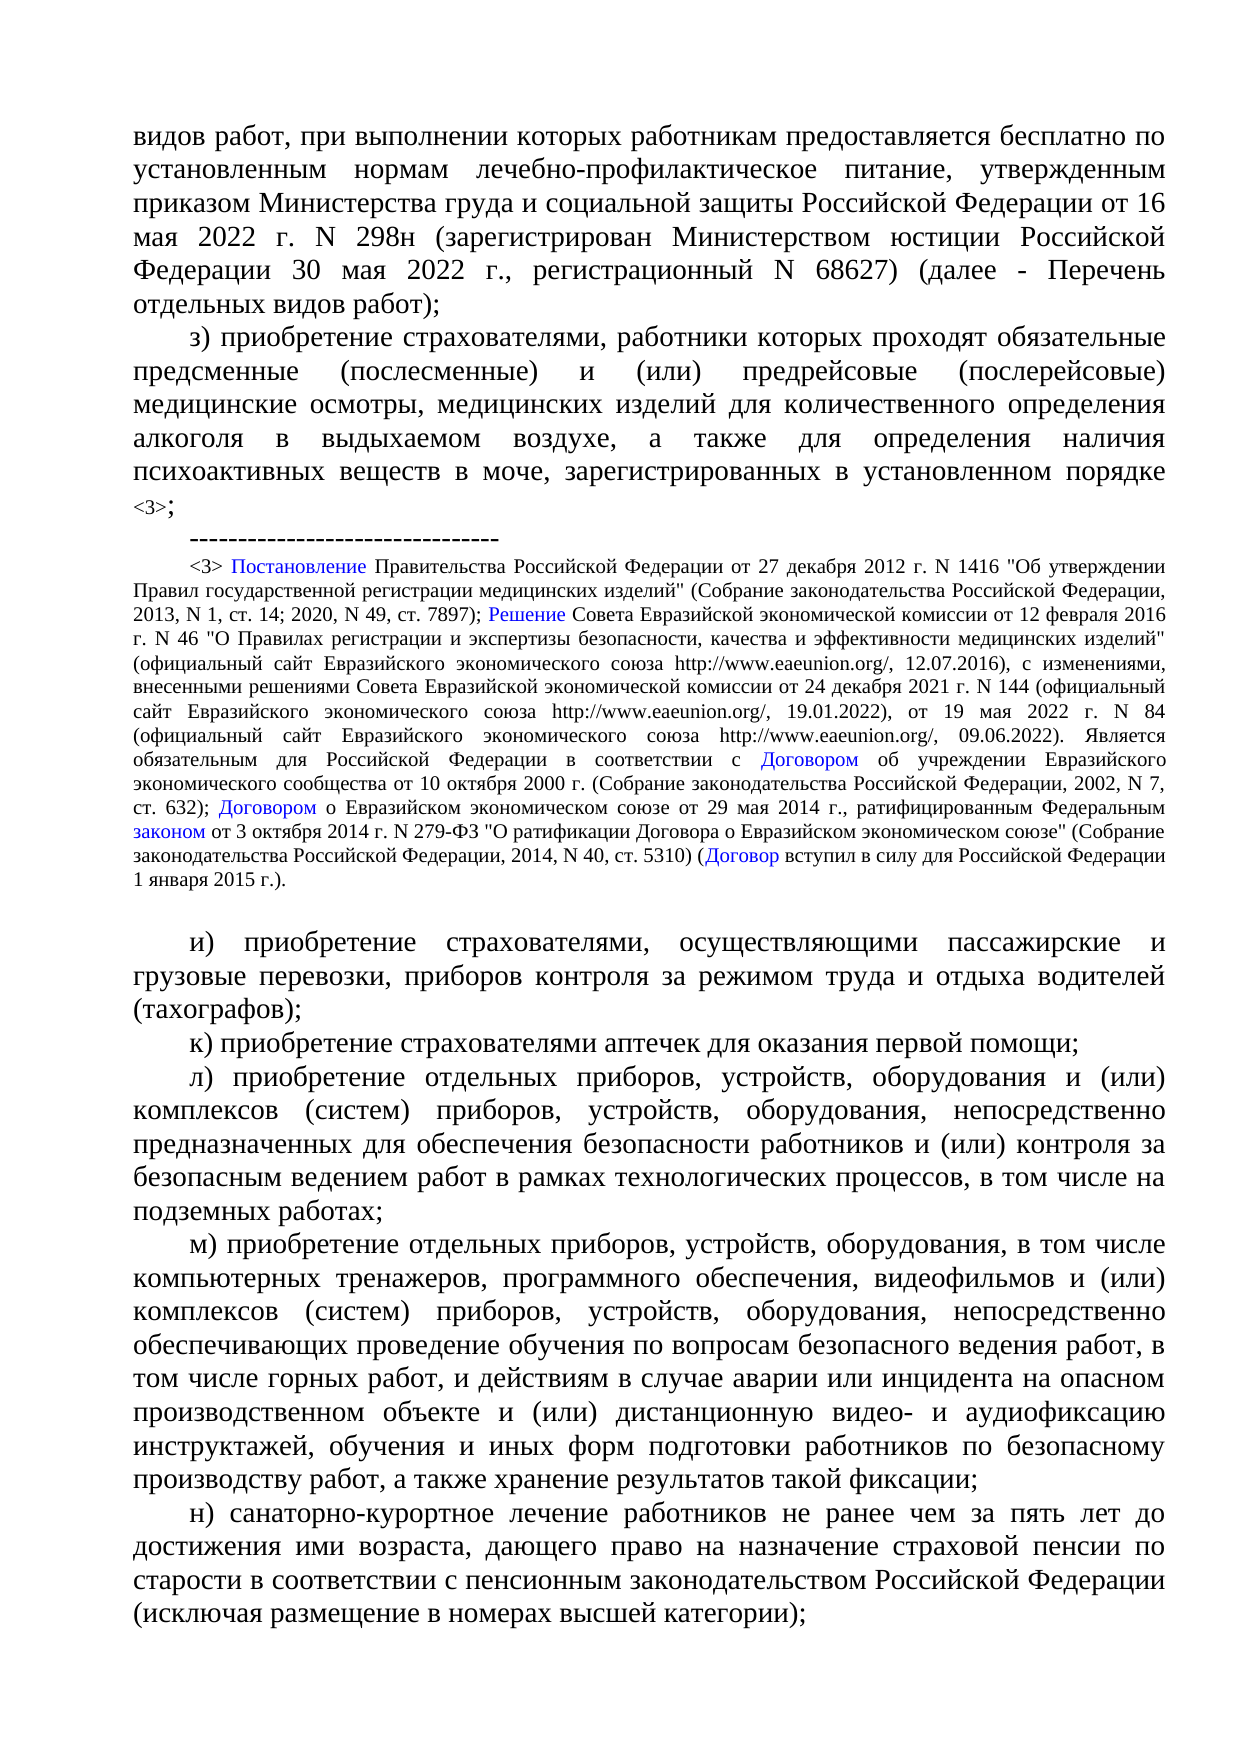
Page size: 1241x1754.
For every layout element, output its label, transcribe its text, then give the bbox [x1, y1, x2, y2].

text н) санаторно-курортное лечение работников не ранее чем за пять лет до достижения ими возраста, дающего право на назначение страховой пенсии по старости в соответствии с пенсионным законодательством Российской Федерации (исключая размещение в номерах высшей категории); [133, 1495, 1167, 1629]
text м) приобретение отдельных приборов, устройств, оборудования, в том числе компьютерных тренажеров, программного обеспечения, видеофильмов и (или) комплексов (систем) приборов, устройств, оборудования, непосредственно обеспечивающих проведение обучения по вопросам безопасного ведения работ, в том числе горных работ, и действиям в случае аварии или инцидента на опасном производственном объекте и (или) дистанционную видео- и аудиофиксацию инструктажей, обучения и иных форм подготовки работников по безопасному производству работ, а также хранение результатов такой фиксации; [133, 1226, 1167, 1495]
text <3> Постановление Правительства Российской Федерации от 27 декабря 2012 г. N 1416 "Об утверждении Правил государственной регистрации медицинских изделий" (Собрание законодательства Российской Федерации, 2013, N 1, ст. 14; 2020, N 49, ст. 7897); Решение Совета Евразийской экономической комиссии от 12 февраля 2016 г. N 46 "О Правилах регистрации и экспертизы безопасности, качества и эффективности медицинских изделий" (официальный сайт Евразийского экономического союза http://www.eaeunion.org/, 12.07.2016), с изменениями, внесенными решениями Совета Евразийской экономической комиссии от 24 декабря 2021 г. N 144 (официальный сайт Евразийского экономического союза http://www.eaeunion.org/, 19.01.2022), от 19 мая 2022 г. N 84 (официальный сайт Евразийского экономического союза http://www.eaeunion.org/, 09.06.2022). Является обязательным для Российской Федерации в соответствии с Договором об учреждении Евразийского экономического сообщества от 10 октября 2000 г. (Собрание законодательства Российской Федерации, 2002, N 7, ст. 632); Договором о Евразийском экономическом союзе от 29 мая 2014 г., ратифицированным Федеральным законом от 3 октября 2014 г. N 279-ФЗ "О ратификации Договора о Евразийском экономическом союзе" (Собрание законодательства Российской Федерации, 2014, N 40, ст. 5310) (Договор вступил в силу для Российской Федерации 1 января 2015 г.). [133, 554, 1167, 891]
text л) приобретение отдельных приборов, устройств, оборудования и (или) комплексов (систем) приборов, устройств, оборудования, непосредственно предназначенных для обеспечения безопасности работников и (или) контроля за безопасным ведением работ в рамках технологических процессов, в том числе на подземных работах; [133, 1059, 1167, 1226]
text -------------------------------- [133, 521, 1167, 554]
text з) приобретение страхователями, работники которых проходят обязательные предсменные (послесменные) и (или) предрейсовые (послерейсовые) медицинские осмотры, медицинских изделий для количественного определения алкоголя в выдыхаемом воздухе, а также для определения наличия психоактивных веществ в моче, зарегистрированных в установленном порядке <3>; [133, 319, 1167, 521]
text и) приобретение страхователями, осуществляющими пассажирские и грузовые перевозки, приборов контроля за режимом труда и отдыха водителей (тахографов); [133, 924, 1167, 1025]
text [133, 118, 1167, 319]
text к) приобретение страхователями аптечек для оказания первой помощи; [133, 1025, 1167, 1059]
